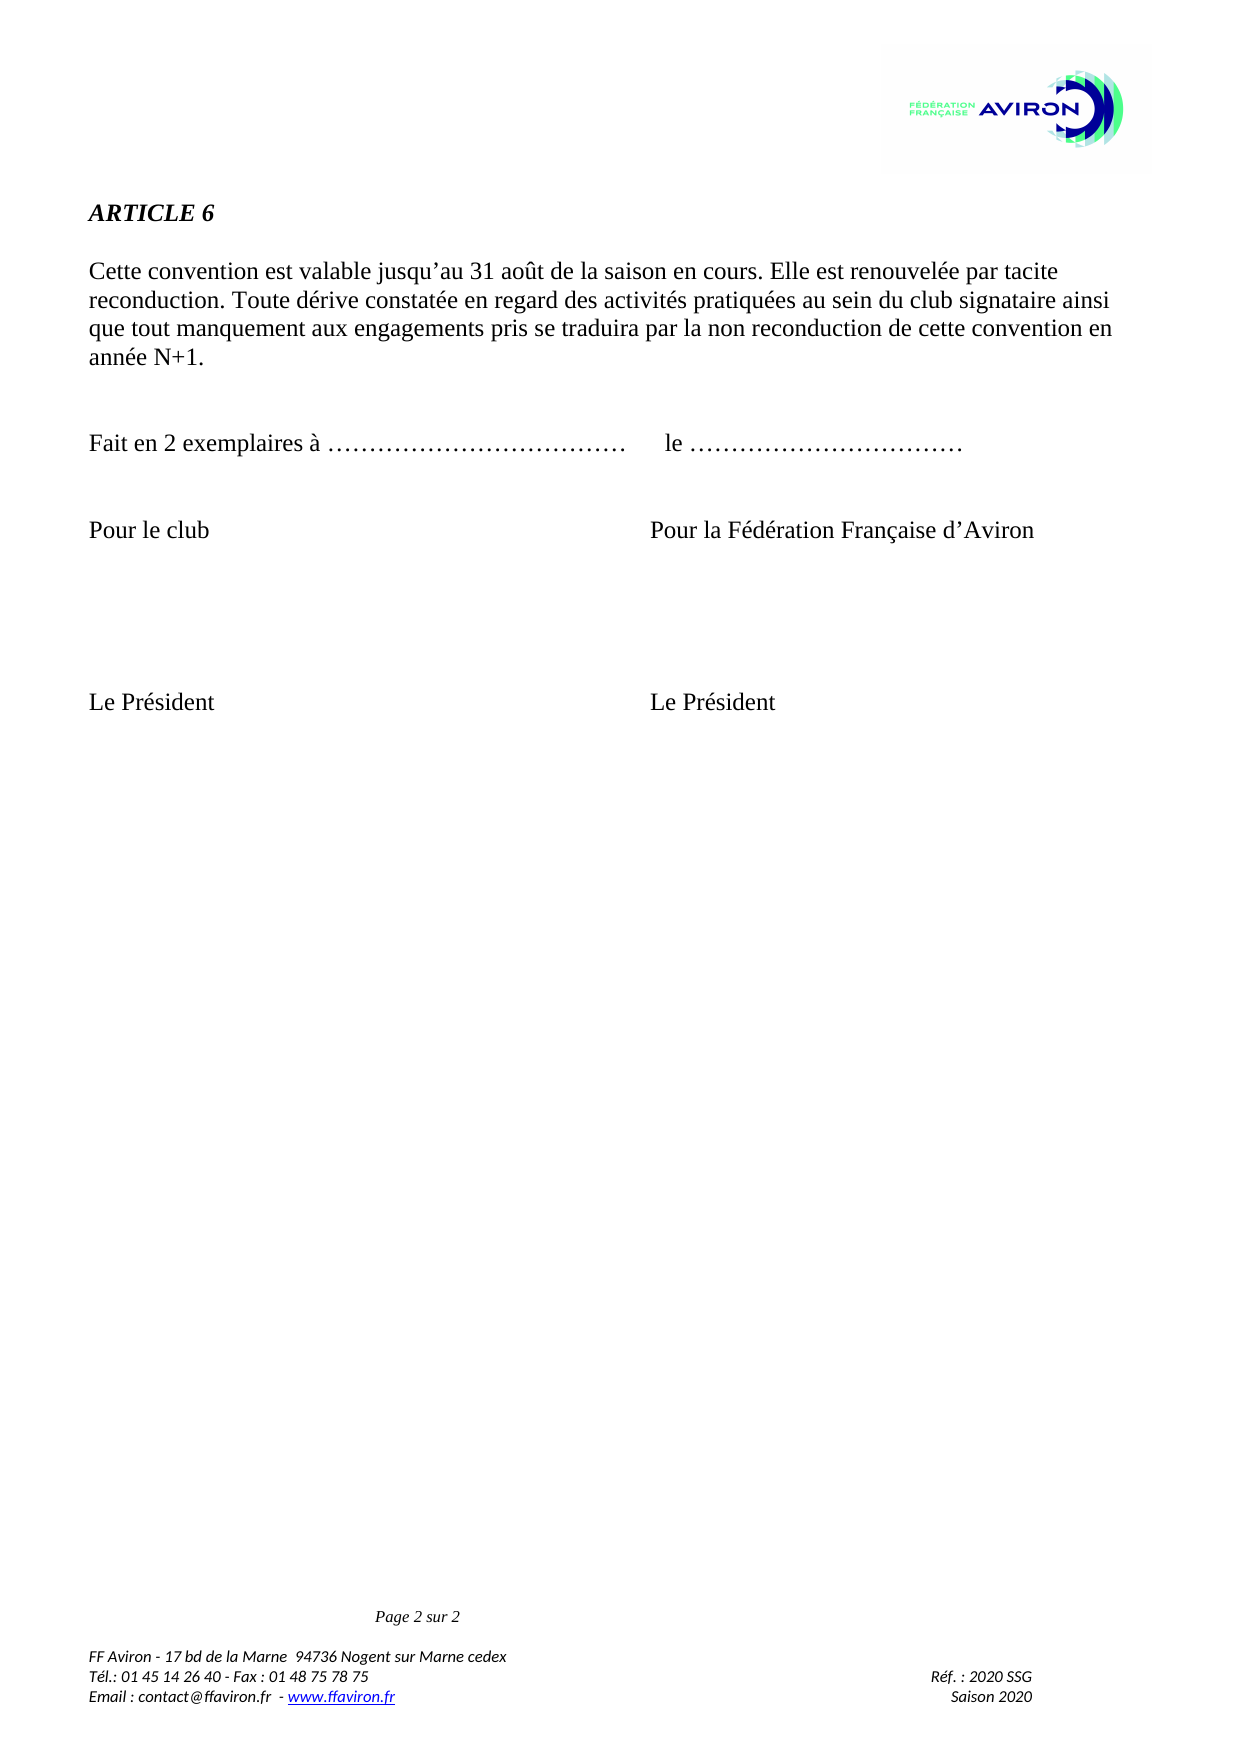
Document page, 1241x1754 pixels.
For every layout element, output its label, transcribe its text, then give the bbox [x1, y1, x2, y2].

text ARTICLE 6 [89, 198, 1152, 227]
picture [881, 44, 1152, 174]
text Pour le club Pour la Fédération Française d’Aviron [89, 515, 1152, 543]
text Le Président Le Président [89, 687, 1152, 716]
text Cette convention est valable jusqu’au 31 août de la saison en cours. Elle est renouvelée par tacite reconduction. Toute dérive constatée en regard des activités pratiquées au sein du club signataire ainsi que tout manquement aux engagements pris se traduira par la non reconduction de cette convention en année N+1. [89, 256, 1152, 371]
text Fait en 2 exemplaires à ……………………………… le …………………………… [89, 428, 1152, 457]
